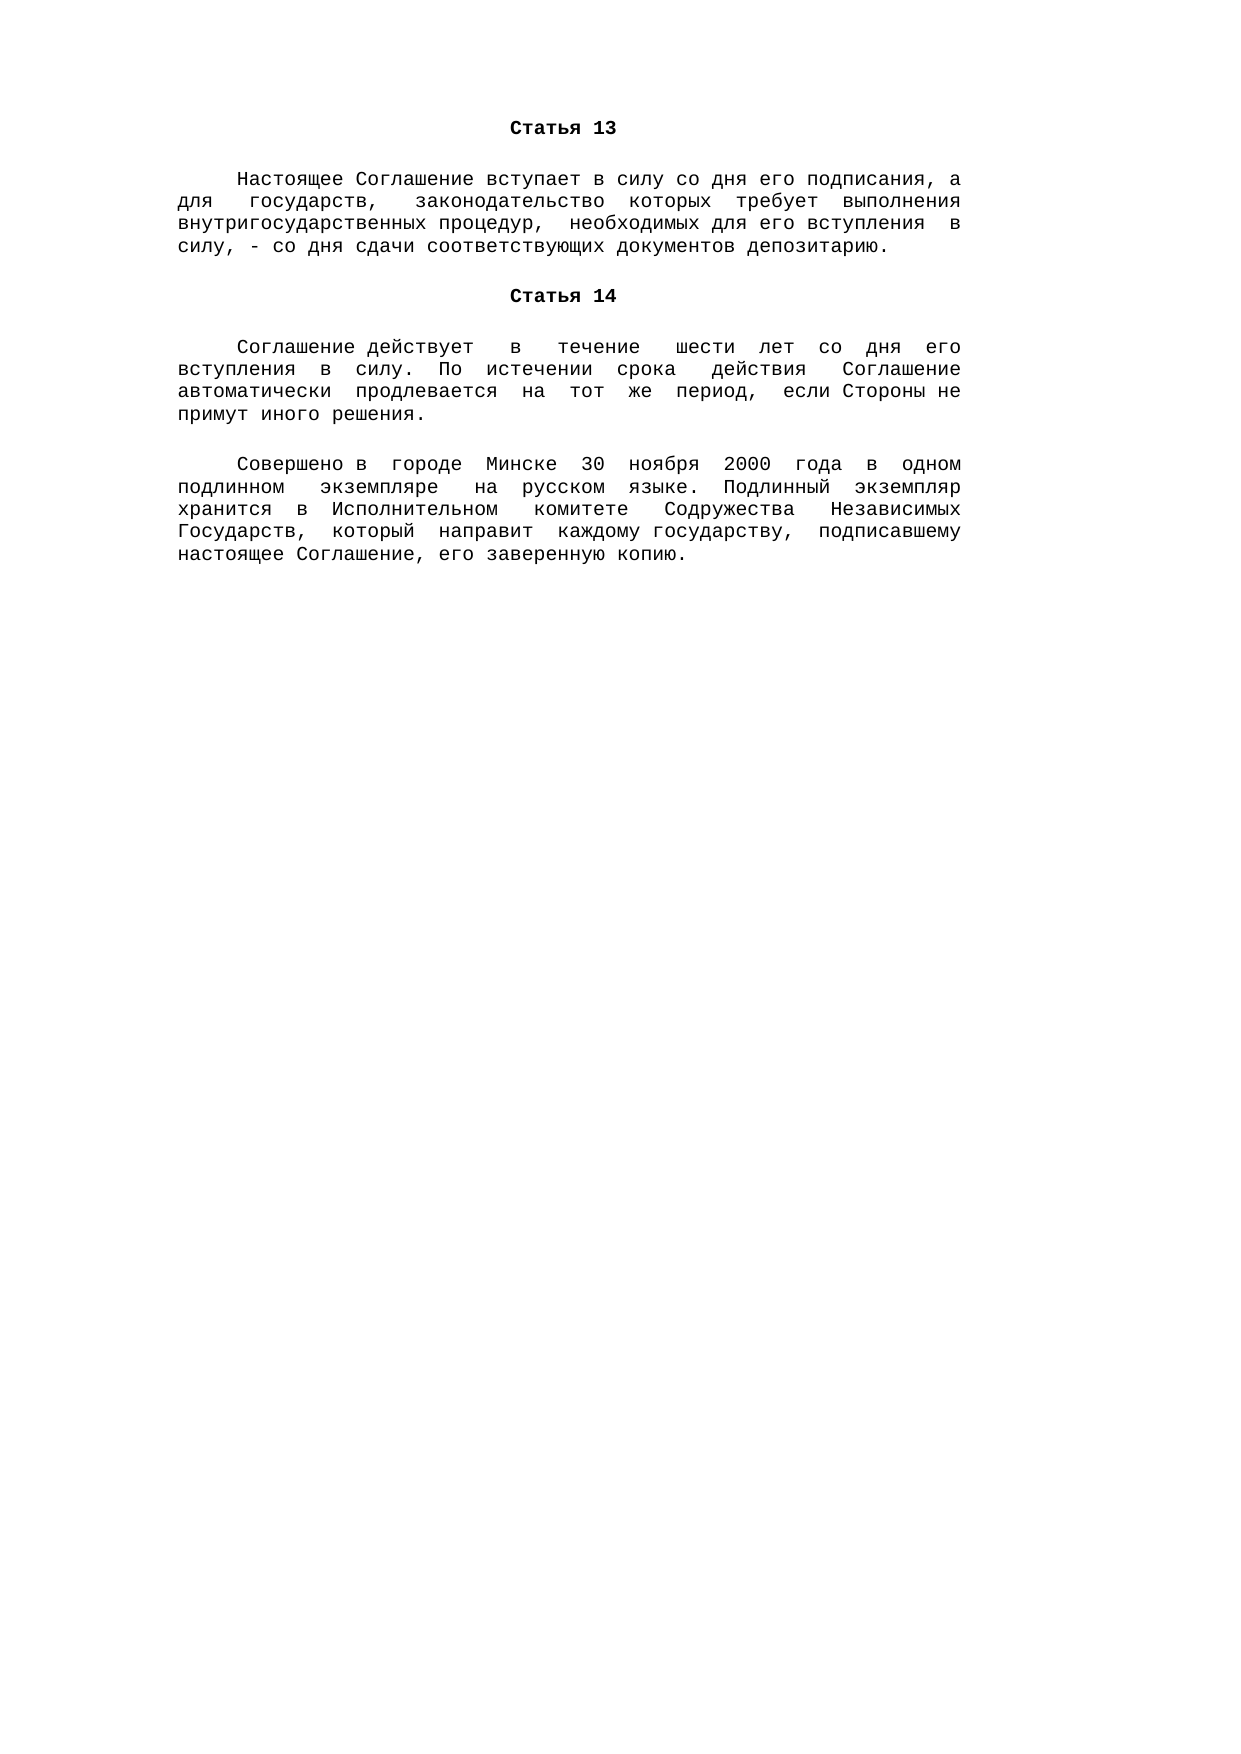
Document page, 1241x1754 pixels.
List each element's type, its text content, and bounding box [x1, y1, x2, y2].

text Настоящее Соглашение вступает в силу со дня его подписания, а для государств, законодательство которых требует выполнения внутригосударственных процедур, необходимых для его вступления в силу, - со дня сдачи соответствующих документов депозитарию. [177, 168, 1152, 286]
text Совершено в городе Минске 30 ноября 2000 года в одном подлинном экземпляре на русском языке. Подлинный экземпляр хранится в Исполнительном комитете Содружества Независимых Государств, который направит каждому государству, подписавшему настоящее Соглашение, его заверенную копию. [177, 454, 1152, 566]
text Соглашение действует в течение шести лет со дня его вступления в силу. По истечении срока действия Соглашение автоматически продлевается на тот же период, если Стороны не примут иного решения. [177, 337, 1152, 454]
text Статья 14 [177, 286, 1152, 337]
text Статья 13 [177, 118, 1152, 168]
